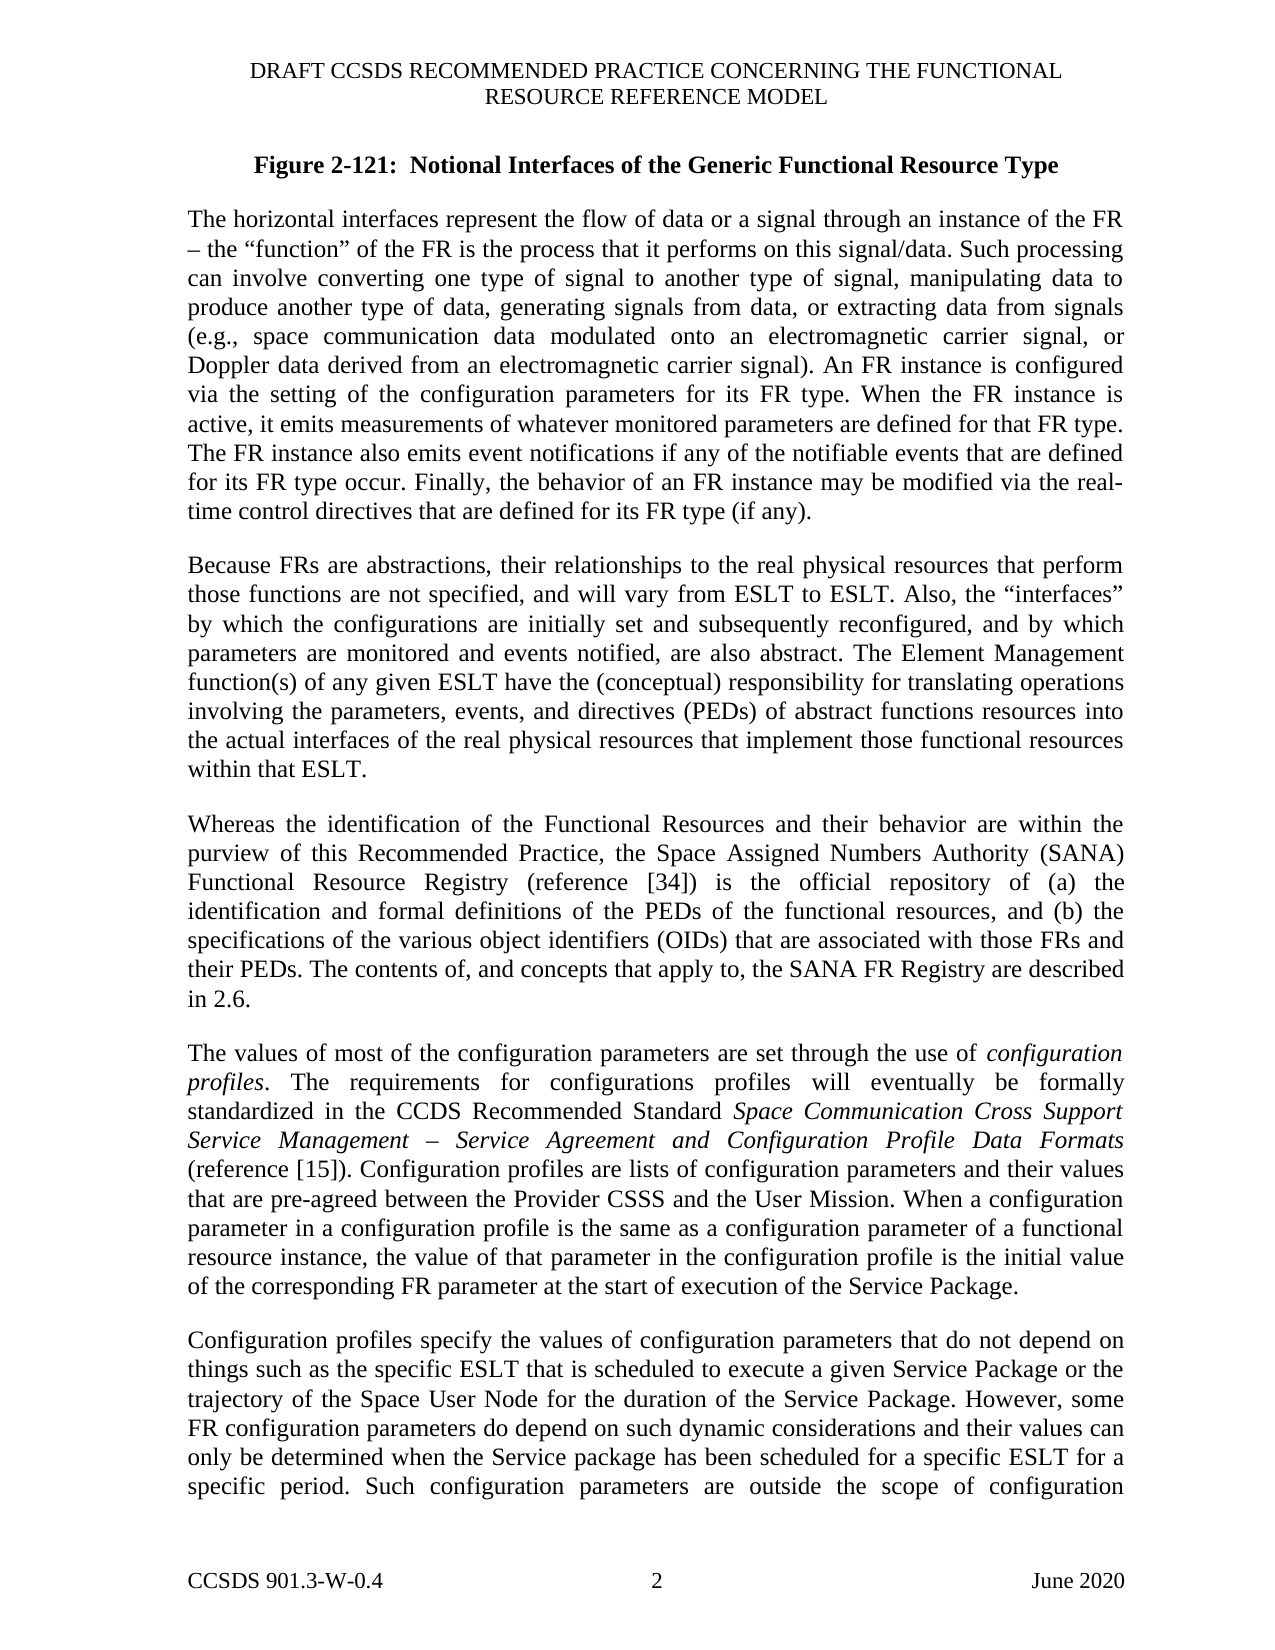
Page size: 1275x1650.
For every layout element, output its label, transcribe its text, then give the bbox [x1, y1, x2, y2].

text Figure 2-1: Notional Interfaces of the Generic Functional Resource Type [187, 150, 1125, 179]
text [187, 1325, 1125, 1500]
text Whereas the identification of the Functional Resources and their behavior are within the purview of this Recommended Practice, the Space Assigned Numbers Authority (SANA) Functional Resource Registry (reference [34]) is the official repository of (a) the identification and formal definitions of the PEDs of the functional resources, and (b) the specifications of the various object identifiers (OIDs) that are associated with those FRs and their PEDs. The contents of, and concepts that apply to, the SANA FR Registry are described in 2.6. [187, 808, 1125, 1012]
text The horizontal interfaces represent the flow of data or a signal through an instance of the FR – the “function” of the FR is the process that it performs on this signal/data. Such processing can involve converting one type of signal to another type of signal, manipulating data to produce another type of data, generating signals from data, or extracting data from signals (e.g., space communication data modulated onto an electromagnetic carrier signal, or Doppler data derived from an electromagnetic carrier signal). An FR instance is configured via the setting of the configuration parameters for its FR type. When the FR instance is active, it emits measurements of whatever monitored parameters are defined for that FR type. The FR instance also emits event notifications if any of the notifiable events that are defined for its FR type occur. Finally, the behavior of an FR instance may be modified via the real-time control directives that are defined for its FR type (if any). [187, 204, 1125, 525]
text The values of most of the configuration parameters are set through the use of configuration profiles. The requirements for configurations profiles will eventually be formally standardized in the CCDS Recommended Standard Space Communication Cross Support Service Management – Service Agreement and Configuration Profile Data Formats (reference [15]). Configuration profiles are lists of configuration parameters and their values that are pre-agreed between the Provider CSSS and the User Mission. When a configuration parameter in a configuration profile is the same as a configuration parameter of a functional resource instance, the value of that parameter in the configuration profile is the initial value of the corresponding FR parameter at the start of execution of the Service Package. [187, 1037, 1125, 1300]
text Because FRs are abstractions, their relationships to the real physical resources that perform those functions are not specified, and will vary from ESLT to ESLT. Also, the “interfaces” by which the configurations are initially set and subsequently reconfigured, and by which parameters are monitored and events notified, are also abstract. The Element Management function(s) of any given ESLT have the (conceptual) responsibility for translating operations involving the parameters, events, and directives (PEDs) of abstract functions resources into the actual interfaces of the real physical resources that implement those functional resources within that ESLT. [187, 550, 1125, 783]
